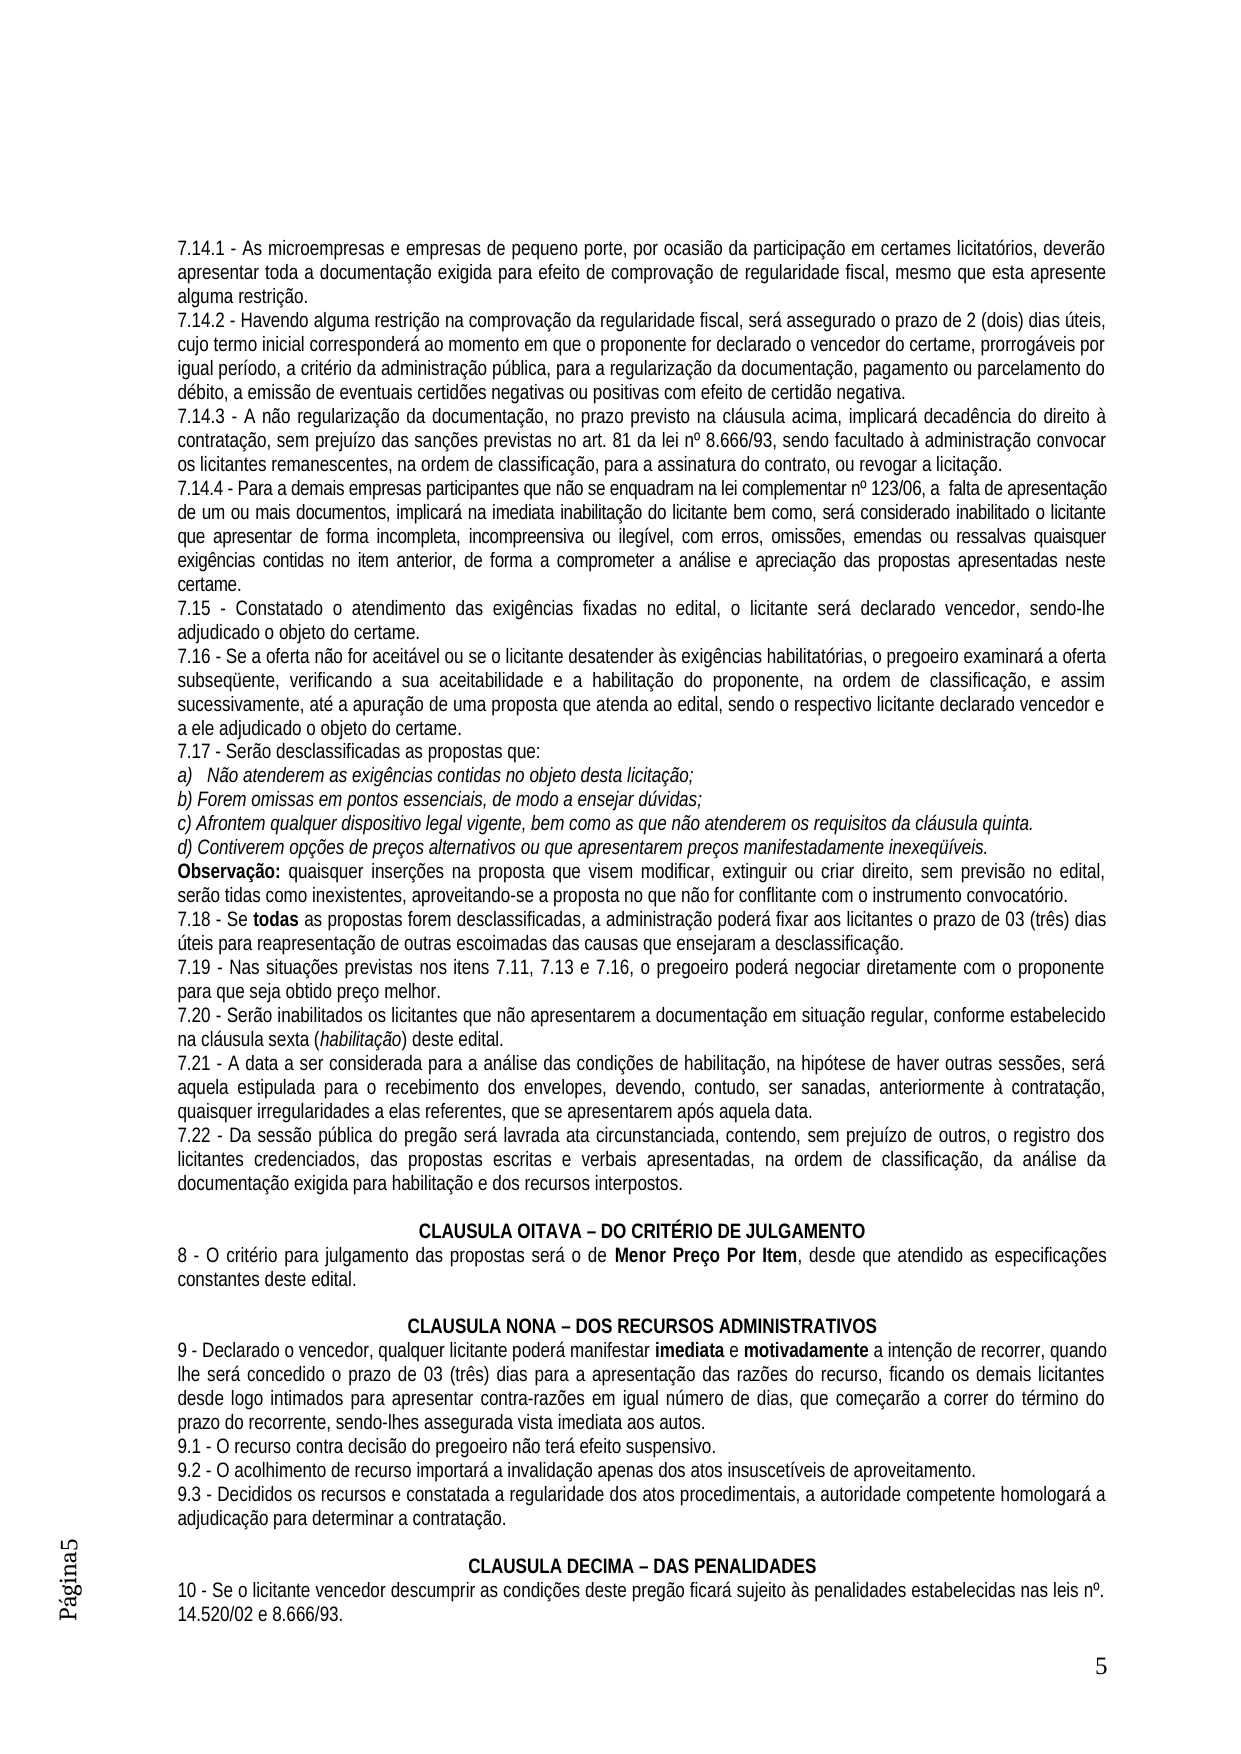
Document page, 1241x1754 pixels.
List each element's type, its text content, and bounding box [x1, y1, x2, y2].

text 9.2 - O acolhimento de recurso importará a invalidação apenas dos atos insuscetíveis de aproveitamento. [177, 1458, 1107, 1482]
text Observação: quaisquer inserções na proposta que visem modificar, extinguir ou criar direito, sem previsão no edital, serão tidas como inexistentes, aproveitando-se a proposta no que não for conflitante com o instrumento convocatório. [177, 859, 1107, 907]
subtitle CLAUSULA OITAVA – DO CRITÉRIO DE JULGAMENTO [177, 1218, 1107, 1242]
text 7.19 - Nas situações previstas nos itens 7.11, 7.13 e 7.16, o pregoeiro poderá negociar diretamente com o proponente para que seja obtido preço melhor. [177, 955, 1107, 1003]
text 9.3 - Decididos os recursos e constatada a regularidade dos atos procedimentais, a autoridade competente homologará a adjudicação para determinar a contratação. [177, 1482, 1107, 1530]
text 9.1 - O recurso contra decisão do pregoeiro não terá efeito suspensivo. [177, 1434, 1107, 1458]
text 9 - Declarado o vencedor, qualquer licitante poderá manifestar imediata e motivadamente a intenção de recorrer, quando lhe será concedido o prazo de 03 (três) dias para a apresentação das razões do recurso, ficando os demais licitantes desde logo intimados para apresentar contra-razões em igual número de dias, que começarão a correr do término do prazo do recorrente, sendo-lhes assegurada vista imediata aos autos. [177, 1338, 1107, 1434]
text 7.21 - A data a ser considerada para a análise das condições de habilitação, na hipótese de haver outras sessões, será aquela estipulada para o recebimento dos envelopes, devendo, contudo, ser sanadas, anteriormente à contratação, quaisquer irregularidades a elas referentes, que se apresentarem após aquela data. [177, 1051, 1107, 1123]
text 7.14.2 - Havendo alguma restrição na comprovação da regularidade fiscal, será assegurado o prazo de 2 (dois) dias úteis, cujo termo inicial corresponderá ao momento em que o proponente for declarado o vencedor do certame, prorrogáveis por igual período, a critério da administração pública, para a regularização da documentação, pagamento ou parcelamento do débito, a emissão de eventuais certidões negativas ou positivas com efeito de certidão negativa. [177, 308, 1107, 404]
text CLAUSULA DECIMA – DAS PENALIDADES [177, 1554, 1107, 1578]
text 7.22 - Da sessão pública do pregão será lavrada ata circunstanciada, contendo, sem prejuízo de outros, o registro dos licitantes credenciados, das propostas escritas e verbais apresentadas, na ordem de classificação, da análise da documentação exigida para habilitação e dos recursos interpostos. [177, 1123, 1107, 1194]
text 10 - Se o licitante vencedor descumprir as condições deste pregão ficará sujeito às penalidades estabelecidas nas leis nº. 14.520/02 e 8.666/93. [177, 1578, 1107, 1626]
text CLAUSULA NONA – DOS RECURSOS ADMINISTRATIVOS [177, 1314, 1107, 1338]
text 7.14.3 - A não regularização da documentação, no prazo previsto na cláusula acima, implicará decadência do direito à contratação, sem prejuízo das sanções previstas no art. 81 da lei nº 8.666/93, sendo facultado à administração convocar os licitantes remanescentes, na ordem de classificação, para a assinatura do contrato, ou revogar a licitação. [177, 404, 1107, 476]
text 7.14.1 - As microempresas e empresas de pequeno porte, por ocasião da participação em certames licitatórios, deverão apresentar toda a documentação exigida para efeito de comprovação de regularidade fiscal, mesmo que esta apresente alguma restrição. [177, 236, 1107, 308]
text b) Forem omissas em pontos essenciais, de modo a ensejar dúvidas; [177, 787, 1107, 811]
text 7.15 - Constatado o atendimento das exigências fixadas no edital, o licitante será declarado vencedor, sendo-lhe adjudicado o objeto do certame. [177, 596, 1107, 643]
text 7.16 - Se a oferta não for aceitável ou se o licitante desatender às exigências habilitatórias, o pregoeiro examinará a oferta subseqüente, verificando a sua aceitabilidade e a habilitação do proponente, na ordem de classificação, e assim sucessivamente, até a apuração de uma proposta que atenda ao edital, sendo o respectivo licitante declarado vencedor e a ele adjudicado o objeto do certame. [177, 643, 1107, 739]
text 7.18 - Se todas as propostas forem desclassificadas, a administração poderá fixar aos licitantes o prazo de 03 (três) dias úteis para reapresentação de outras escoimadas das causas que ensejaram a desclassificação. [177, 907, 1107, 955]
text c) Afrontem qualquer dispositivo legal vigente, bem como as que não atenderem os requisitos da cláusula quinta. [177, 811, 1107, 835]
text 7.14.4 - Para a demais empresas participantes que não se enquadram na lei complementar nº 123/06, a falta de apresentação de um ou mais documentos, implicará na imediata inabilitação do licitante bem como, será considerado inabilitado o licitante que apresentar de forma incompleta, incompreensiva ou ilegível, com erros, omissões, emendas ou ressalvas quaisquer exigências contidas no item anterior, de forma a comprometer a análise e apreciação das propostas apresentadas neste certame. [177, 476, 1107, 596]
text 7.20 - Serão inabilitados os licitantes que não apresentarem a documentação em situação regular, conforme estabelecido na cláusula sexta (habilitação) deste edital. [177, 1003, 1107, 1051]
list Não atenderem as exigências contidas no objeto desta licitação; [177, 763, 1107, 787]
text 7.17 - Serão desclassificadas as propostas que: [177, 739, 1107, 763]
text 8 - O critério para julgamento das propostas será o de Menor Preço Por Item, desde que atendido as especificações constantes deste edital. [177, 1242, 1107, 1290]
text d) Contiverem opções de preços alternativos ou que apresentarem preços manifestadamente inexeqüíveis. [177, 835, 1107, 859]
